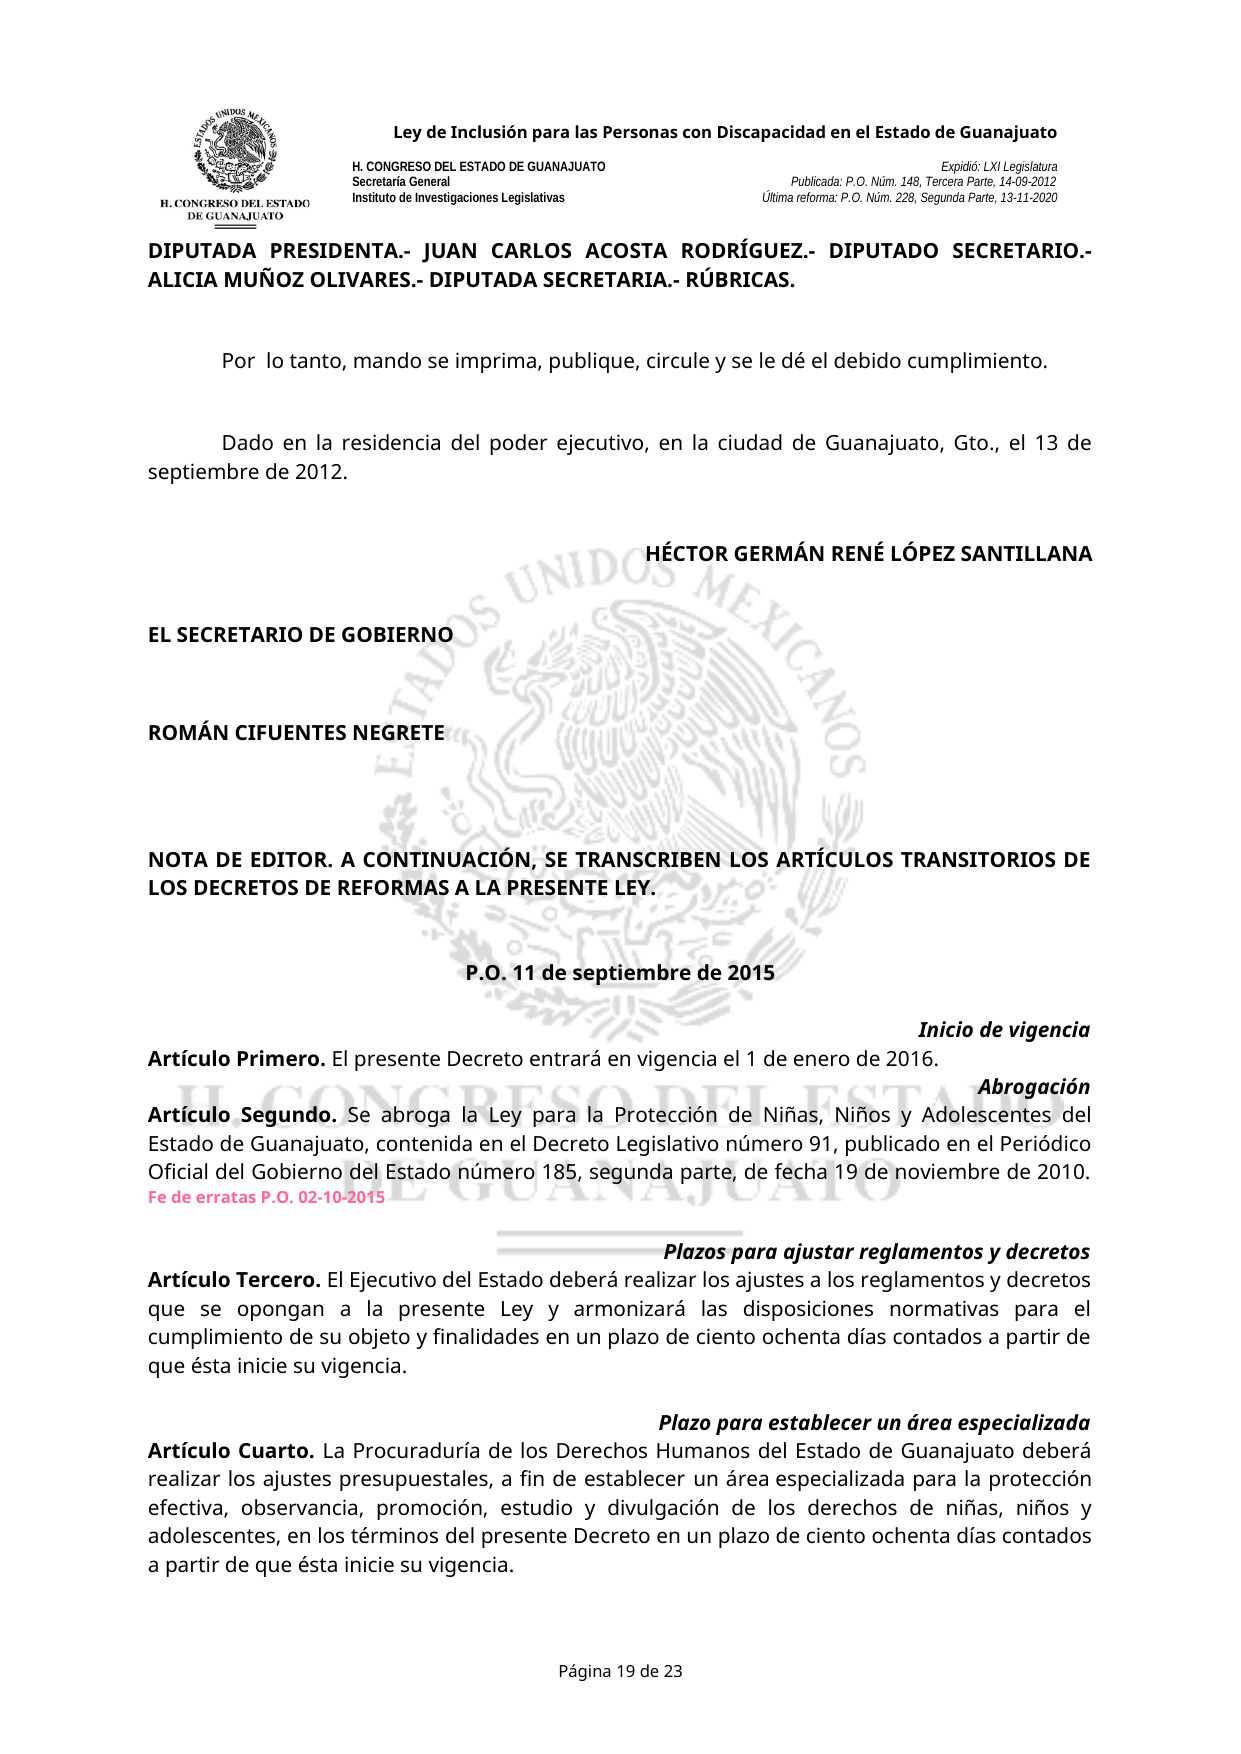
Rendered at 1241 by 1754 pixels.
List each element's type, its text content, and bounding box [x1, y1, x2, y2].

text ROMÁN CIFUENTES NEGRETE [148, 718, 1093, 747]
text HÉCTOR GERMÁN RENÉ LÓPEZ SANTILLANA [148, 539, 1093, 567]
text Artículo Cuarto. La Procuraduría de los Derechos Humanos del Estado de Guanajuato deberá realizar los ajustes presupuestales, a fin de establecer un área especializada para la protección efectiva, observancia, promoción, estudio y divulgación de los derechos de niñas, niños y adolescentes, en los términos del presente Decreto en un plazo de ciento ochenta días contados a partir de que ésta inicie su vigencia. [148, 1436, 1093, 1578]
text Inicio de vigencia [148, 1015, 1093, 1044]
text Por lo tanto, mando se imprima, publique, circule y se le dé el debido cumplimiento. [148, 347, 1093, 375]
picture [160, 109, 310, 235]
text Abrogación [148, 1072, 1093, 1101]
text Artículo Tercero. El Ejecutivo del Estado deberá realizar los ajustes a los reglamentos y decretos que se opongan a la presente Ley y armonizará las disposiciones normativas para el cumplimiento de su objeto y finalidades en un plazo de ciento ochenta días contados a partir de que ésta inicie su vigencia. [148, 1266, 1093, 1379]
text P.O. 11 de septiembre de 2015 [148, 958, 1093, 987]
text Dado en la residencia del poder ejecutivo, en la ciudad de Guanajuato, Gto., el 13 de septiembre de 2012. [148, 428, 1093, 485]
text Artículo Primero. El presente Decreto entrará en vigencia el 1 de enero de 2016. [148, 1044, 1093, 1072]
text Plazo para establecer un área especializada [148, 1408, 1093, 1436]
text NOTA DE EDITOR. A CONTINUACIÓN, SE TRANSCRIBEN LOS ARTÍCULOS TRANSITORIOS DE LOS DECRETOS DE REFORMAS A LA PRESENTE LEY. [148, 845, 1091, 902]
text Plazos para ajustar reglamentos y decretos [148, 1237, 1093, 1266]
text Artículo Segundo. Se abroga la Ley para la Protección de Niñas, Niños y Adolescentes del Estado de Guanajuato, contenida en el Decreto Legislativo número 91, publicado en el Periódico Oficial del Gobierno del Estado número 185, segunda parte, de fecha 19 de noviembre de 2010. Fe de erratas P.O. 02-10-2015 [148, 1101, 1093, 1209]
text EL SECRETARIO DE GOBIERNO [148, 621, 1093, 649]
